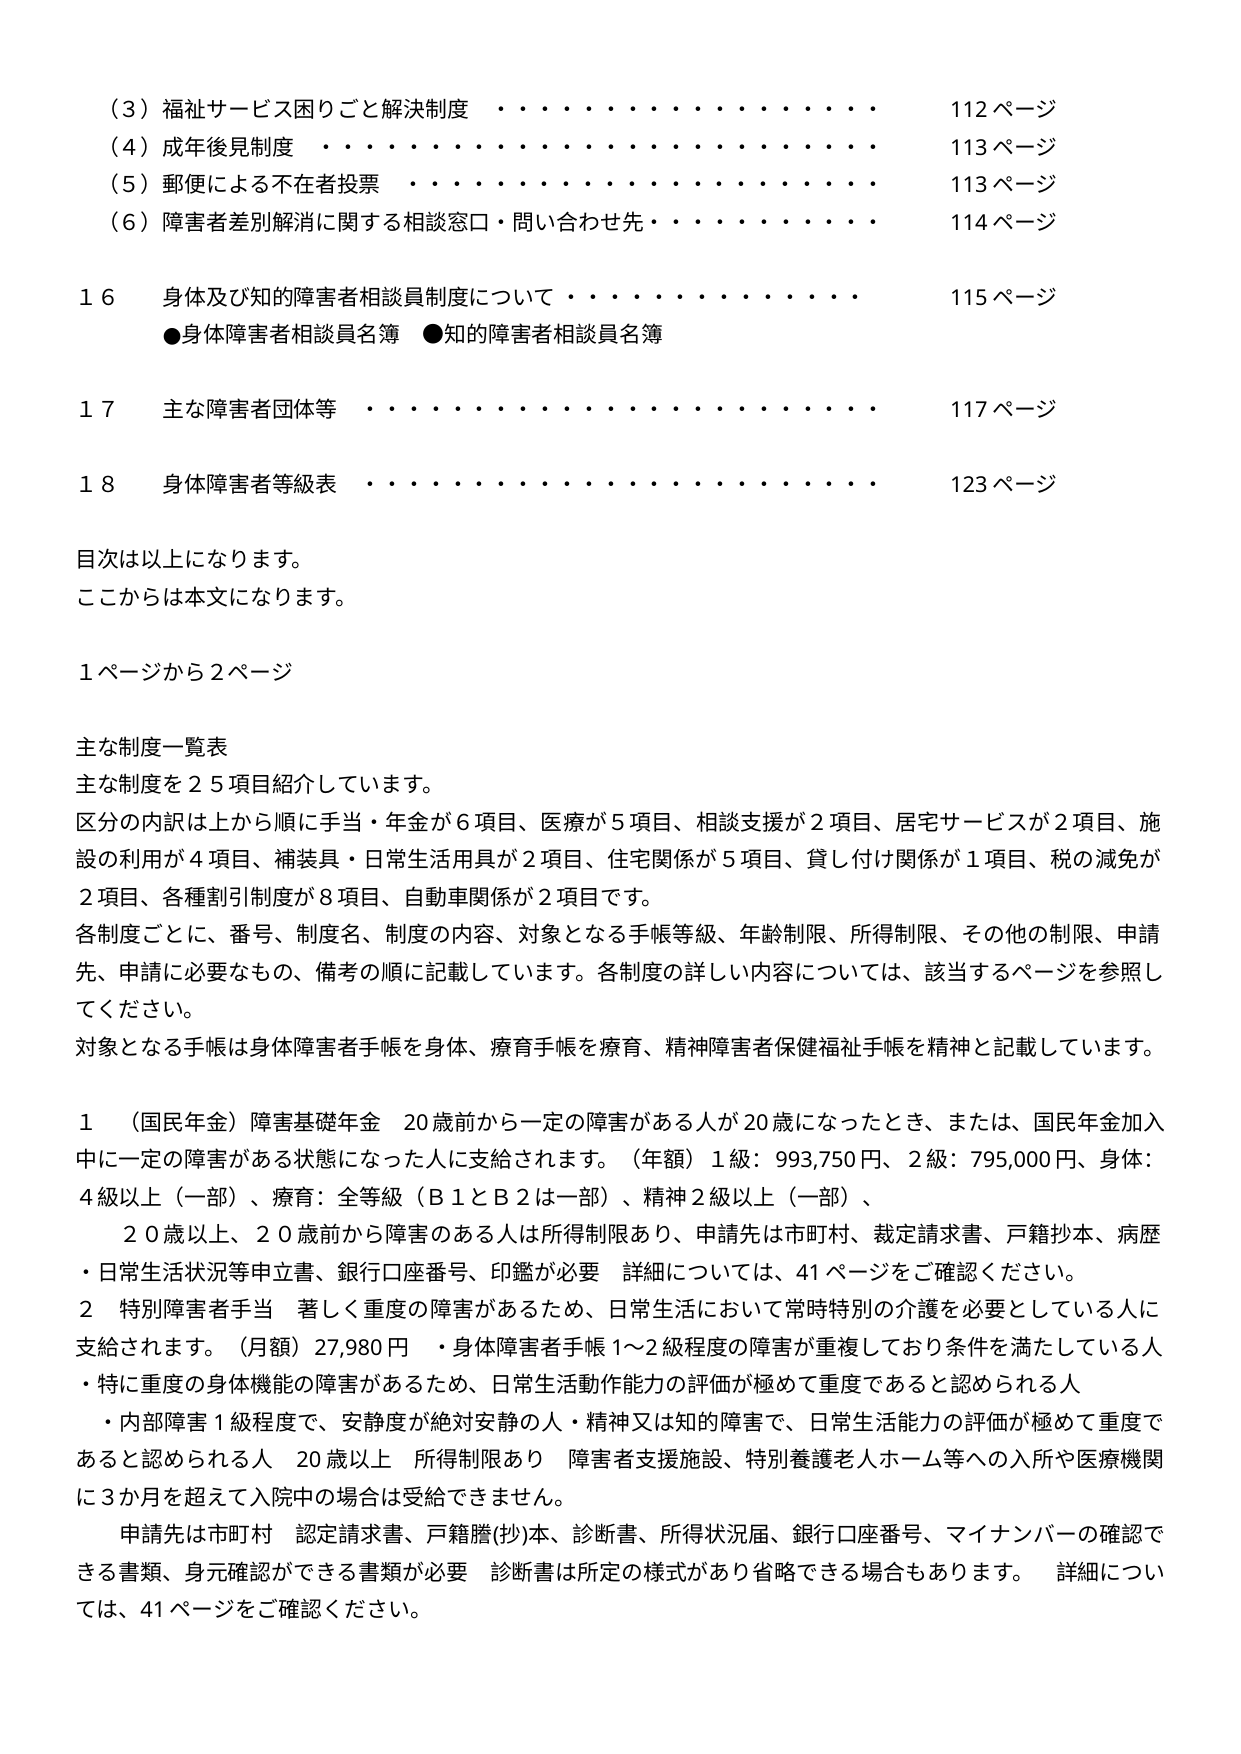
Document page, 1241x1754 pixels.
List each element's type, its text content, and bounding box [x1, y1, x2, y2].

text ここからは本文になります。 [75, 577, 1165, 614]
text ●身体障害者相談員名簿 ●知的障害者相談員名簿 [75, 314, 1165, 352]
text 申請先は市町村 認定請求書、戸籍謄(抄)本、診断書、所得状況届、銀行口座番号、マイナンバーの確認できる書類、身元確認ができる書類が必要 診断書は所定の様式があり省略できる場合もあります。 詳細については、41ページをご確認ください。 [75, 1514, 1165, 1627]
text 対象となる手帳は身体障害者手帳を身体、療育手帳を療育、精神障害者保健福祉手帳を精神と記載しています。 [75, 1027, 1165, 1064]
text 目次は以上になります。 [75, 539, 1165, 577]
text 各制度ごとに、番号、制度名、制度の内容、対象となる手帳等級、年齢制限、所得制限、その他の制限、申請先、申請に必要なもの、備考の順に記載しています。各制度の詳しい内容については、該当するページを参照してください。 [75, 914, 1165, 1027]
text ２ 特別障害者手当 著しく重度の障害があるため、日常生活において常時特別の介護を必要としている人に支給されます。（月額）27,980円 ・身体障害者手帳1～2級程度の障害が重複しており条件を満たしている人・特に重度の身体機能の障害があるため、日常生活動作能力の評価が極めて重度であると認められる人 [75, 1289, 1165, 1402]
text １６ 身体及び知的障害者相談員制度について ・・・・・・・・・・・・・・ 115ページ [75, 277, 1165, 314]
text １ページから２ページ [75, 652, 1165, 689]
text 主な制度を２５項目紹介しています。 [75, 764, 1165, 802]
text ２０歳以上、２０歳前から障害のある人は所得制限あり、申請先は市町村、裁定請求書、戸籍抄本、病歴・日常生活状況等申立書、銀行口座番号、印鑑が必要 詳細については、41ページをご確認ください。 [75, 1214, 1165, 1289]
text １８ 身体障害者等級表 ・・・・・・・・・・・・・・・・・・・・・・・・ 123ページ [75, 464, 1165, 502]
text 主な制度一覧表 [75, 727, 1165, 764]
text （３）福祉サービス困りごと解決制度 ・・・・・・・・・・・・・・・・・・ 112ページ [75, 89, 1165, 127]
text １ （国民年金）障害基礎年金 20歳前から一定の障害がある人が20歳になったとき、または、国民年金加入中に一定の障害がある状態になった人に支給されます。（年額）１級：993,750円、２級：795,000円、身体：４級以上（一部）、療育：全等級（Ｂ１とＢ２は一部）、精神２級以上（一部）、 [75, 1102, 1165, 1214]
text （５）郵便による不在者投票 ・・・・・・・・・・・・・・・・・・・・・・ 113ページ [75, 164, 1165, 202]
text （４）成年後見制度 ・・・・・・・・・・・・・・・・・・・・・・・・・・ 113ページ [75, 127, 1165, 164]
text １７ 主な障害者団体等 ・・・・・・・・・・・・・・・・・・・・・・・・ 117ページ [75, 389, 1165, 427]
text ・内部障害1級程度で、安静度が絶対安静の人・精神又は知的障害で、日常生活能力の評価が極めて重度であると認められる人 20歳以上 所得制限あり 障害者支援施設、特別養護老人ホーム等への入所や医療機関に３か月を超えて入院中の場合は受給できません。 [75, 1402, 1165, 1514]
text 区分の内訳は上から順に手当・年金が６項目、医療が５項目、相談支援が２項目、居宅サービスが２項目、施設の利用が４項目、補装具・日常生活用具が２項目、住宅関係が５項目、貸し付け関係が１項目、税の減免が２項目、各種割引制度が８項目、自動車関係が２項目です。 [75, 802, 1165, 914]
text （６）障害者差別解消に関する相談窓口・問い合わせ先・・・・・・・・・・・ 114ページ [75, 202, 1165, 239]
